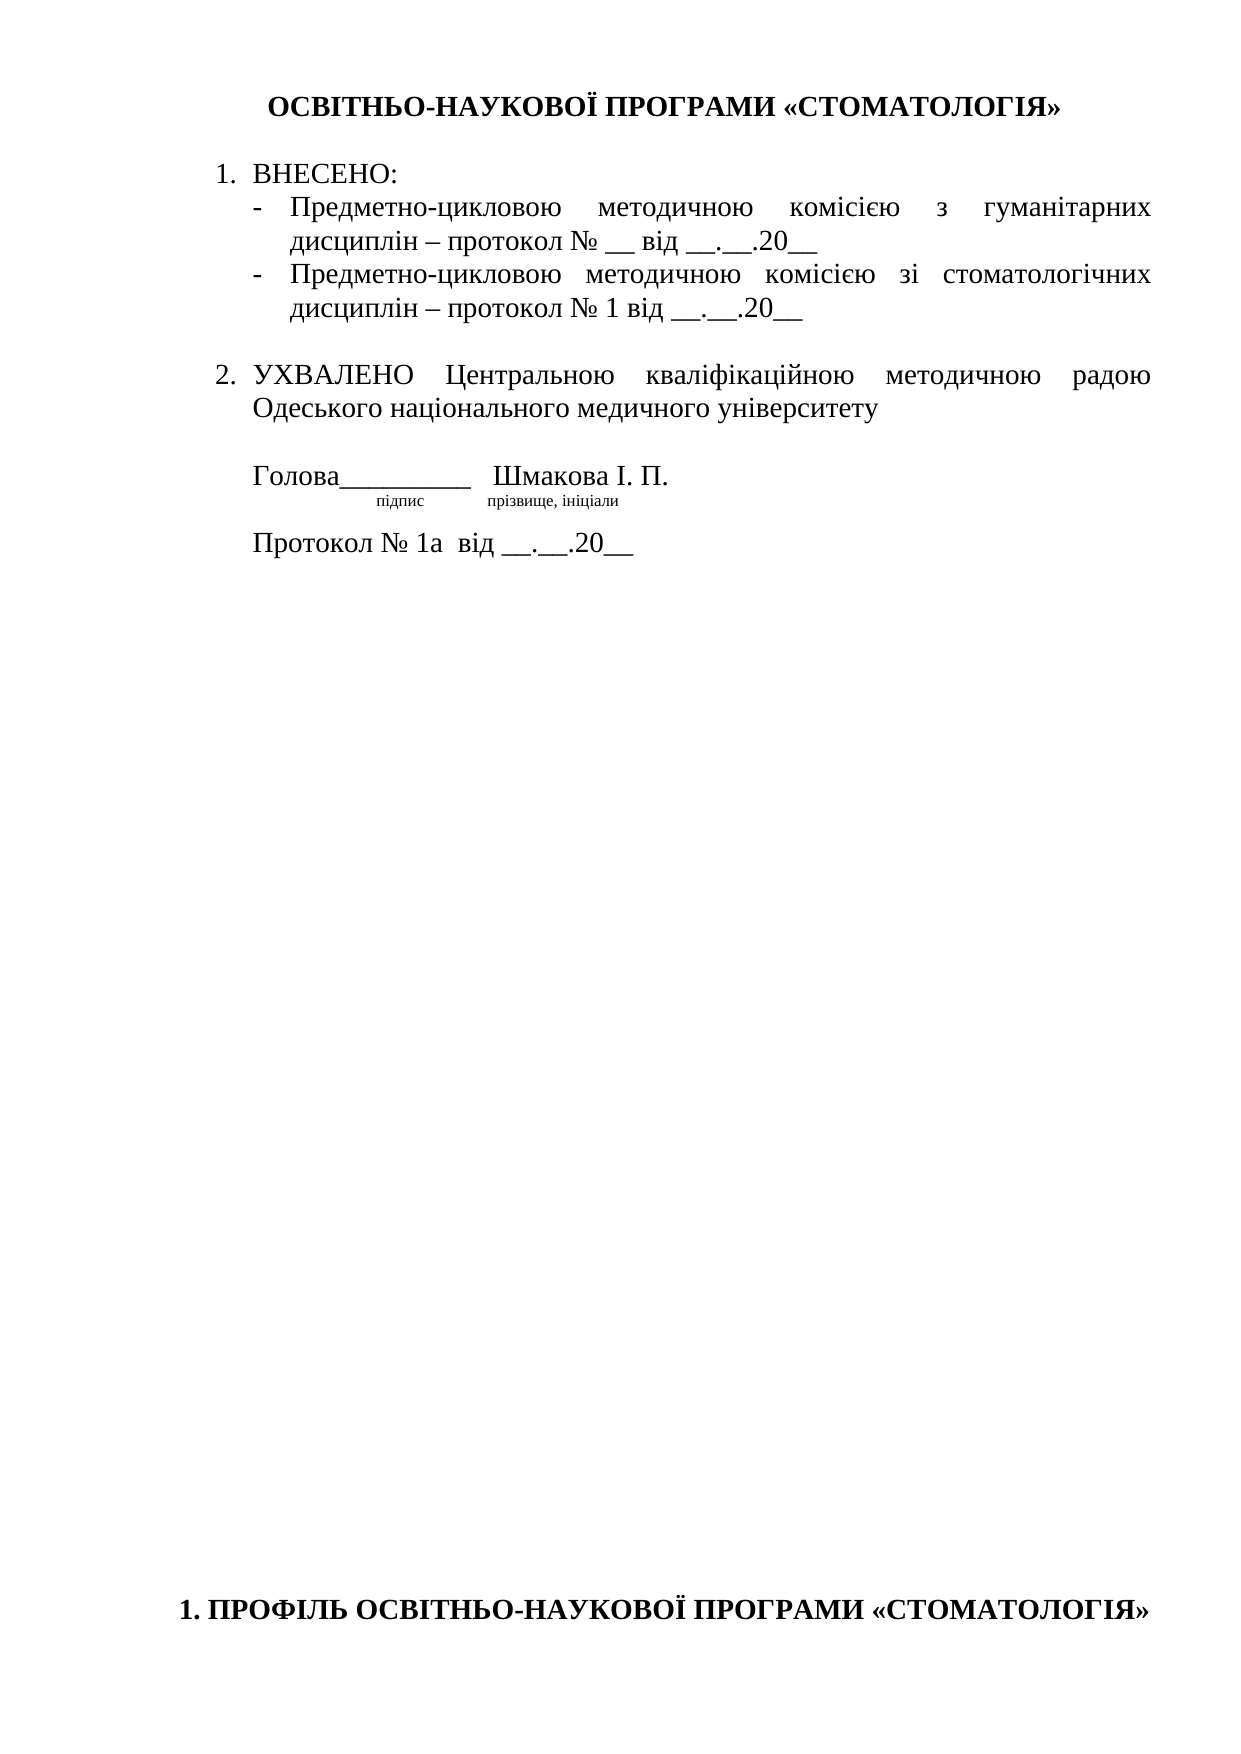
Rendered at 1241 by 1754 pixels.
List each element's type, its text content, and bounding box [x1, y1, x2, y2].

text підпис прізвище, ініціали [252, 491, 1152, 525]
list Предметно-цикловою методичною комісією зі стоматологічних дисциплін – протокол № 1 від __.__.20__ [252, 256, 1152, 323]
text Голова_________ Шмакова І. П. [252, 458, 1152, 491]
list Предметно-цикловою методичною комісією з гуманітарних дисциплін – протокол № __ від __.__.20__ [252, 189, 1152, 256]
list УХВАЛЕНО Центральною кваліфікаційною методичною радою Одеського національного медичного університету [215, 357, 1152, 424]
list ВНЕСЕНО: [215, 156, 1152, 189]
text Протокол № 1а від __.__.20__ [252, 525, 1152, 558]
text 1. ПРОФІЛЬ ОСВІТНЬО-НАУКОВОЇ ПРОГРАМИ «СТОМАТОЛОГІЯ» [177, 1592, 1152, 1626]
text ОСВІТНЬО-НАУКОВОЇ ПРОГРАМИ «СТОМАТОЛОГІЯ» [177, 89, 1152, 122]
